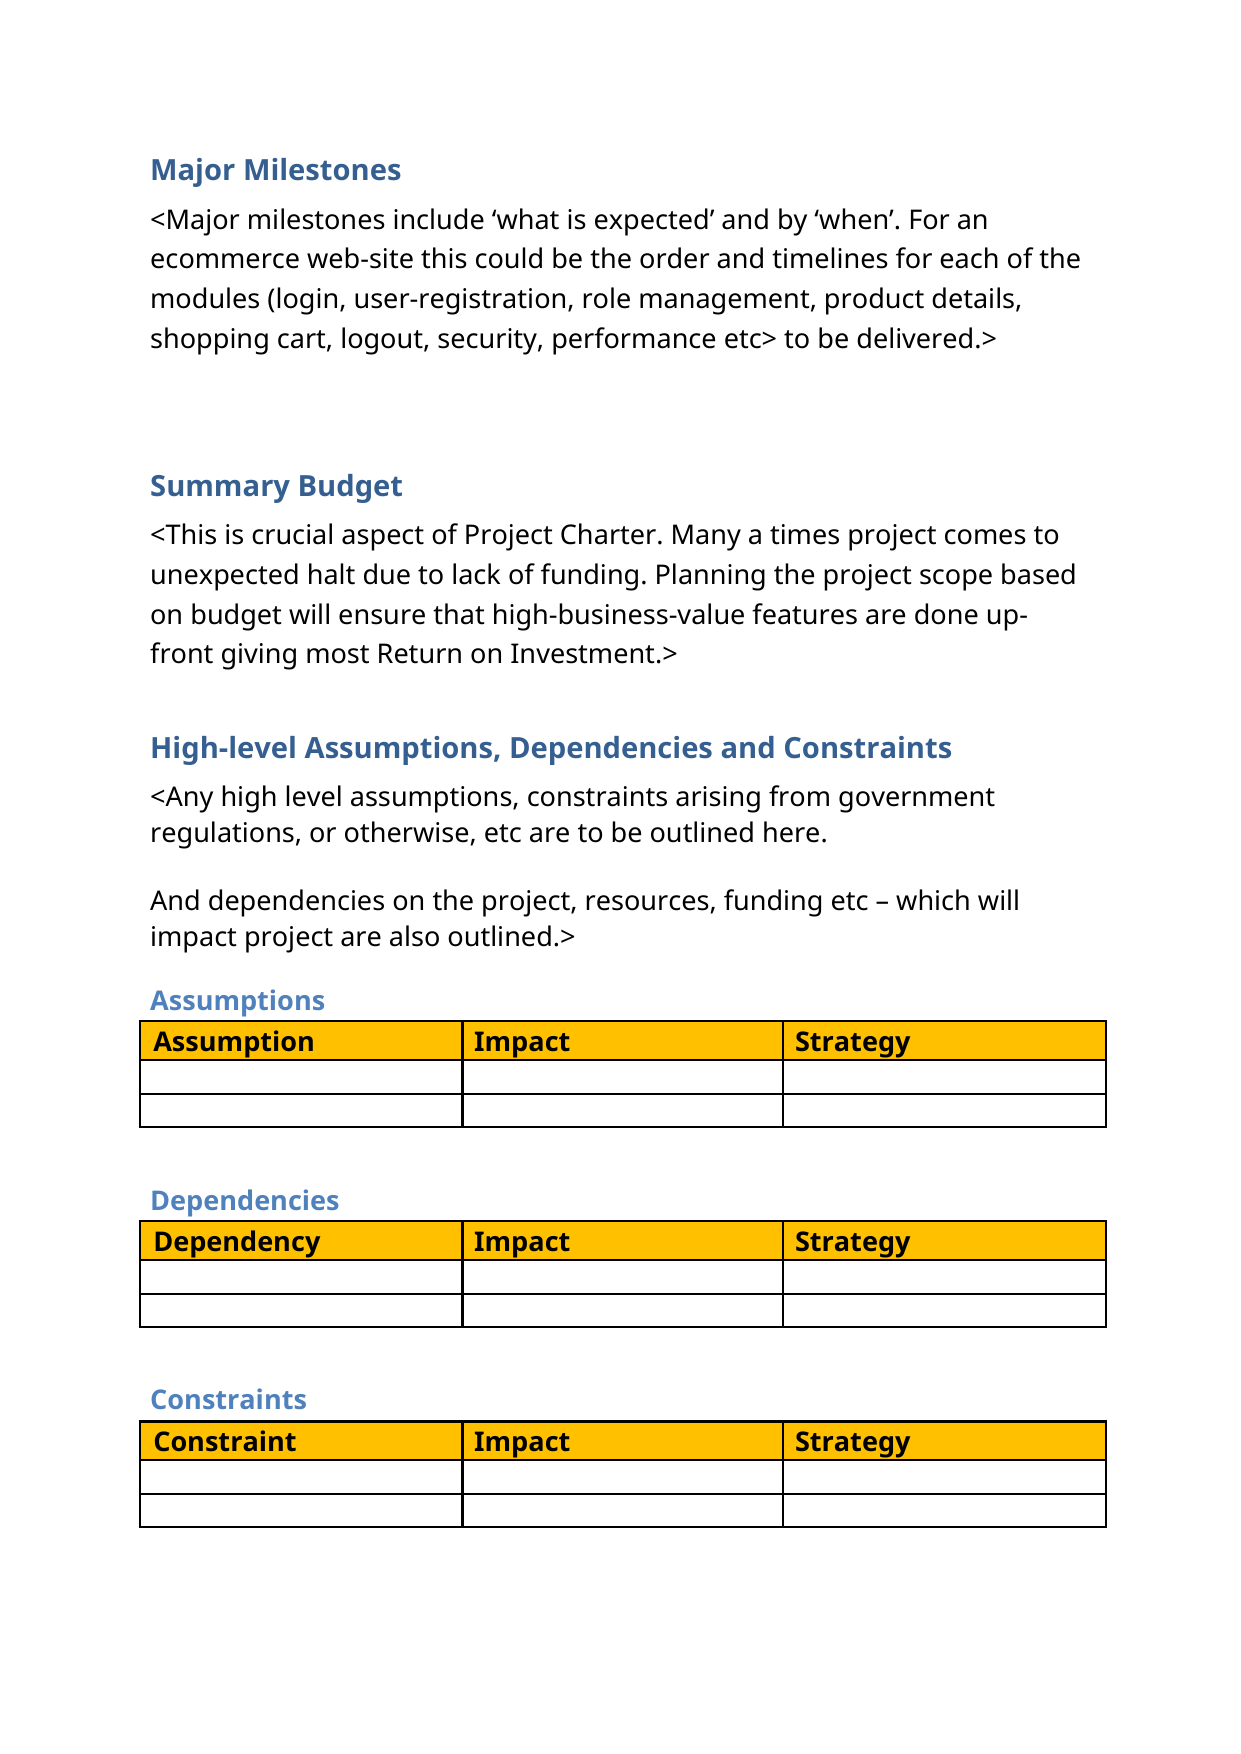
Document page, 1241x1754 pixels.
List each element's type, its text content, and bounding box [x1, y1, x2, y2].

text Dependencies [150, 1181, 1103, 1217]
table_cell [784, 1095, 1105, 1126]
table_cell [464, 1261, 782, 1292]
text Assumptions [150, 981, 1103, 1017]
table_cell [464, 1095, 782, 1126]
table_cell [784, 1061, 1105, 1092]
table_cell [141, 1261, 461, 1292]
table_header Strategy [784, 1222, 1105, 1259]
text Constraints [150, 1381, 1103, 1417]
text Major Milestones [150, 149, 1103, 189]
table_header Impact [464, 1423, 782, 1459]
table_cell [784, 1461, 1105, 1493]
table_cell [141, 1495, 461, 1526]
table_header Dependency [141, 1222, 461, 1259]
table_cell [784, 1495, 1105, 1526]
text Summary Budget [150, 465, 1103, 504]
text <Any high level assumptions, constraints arising from government regulations, or otherwise, etc are to be outlined here. [150, 778, 1042, 850]
table_header Strategy [784, 1022, 1105, 1059]
text And dependencies on the project, resources, funding etc – which will impact project are also outlined.> [150, 882, 1076, 954]
table_header Impact [464, 1222, 782, 1259]
text <Major milestones include ‘what is expected’ and by ‘when’. For an ecommerce web-site this could be the order and timelines for each of the modules (login, user-registration, role management, product details, shopping cart, logout, security, performance etc> to be delivered.> [150, 200, 1090, 356]
table_cell [141, 1461, 461, 1493]
table_cell [784, 1295, 1105, 1326]
table_header Impact [464, 1022, 782, 1059]
table_cell [141, 1061, 461, 1092]
table_cell [464, 1295, 782, 1326]
table_cell [141, 1295, 461, 1326]
table_cell [141, 1095, 461, 1126]
table_header Strategy [784, 1423, 1105, 1459]
table_cell [784, 1261, 1105, 1292]
table_cell [464, 1061, 782, 1092]
table_cell [464, 1461, 782, 1493]
text <This is crucial aspect of Project Charter. Many a times project comes to unexpected halt due to lack of funding. Planning the project scope based on budget will ensure that high-business-value features are done up-front giving most Return on Investment.> [150, 516, 1078, 672]
text High-level Assumptions, Dependencies and Constraints [150, 727, 1103, 767]
table_cell [464, 1495, 782, 1526]
table_header Assumption [141, 1022, 461, 1059]
table_header Constraint [141, 1423, 461, 1459]
